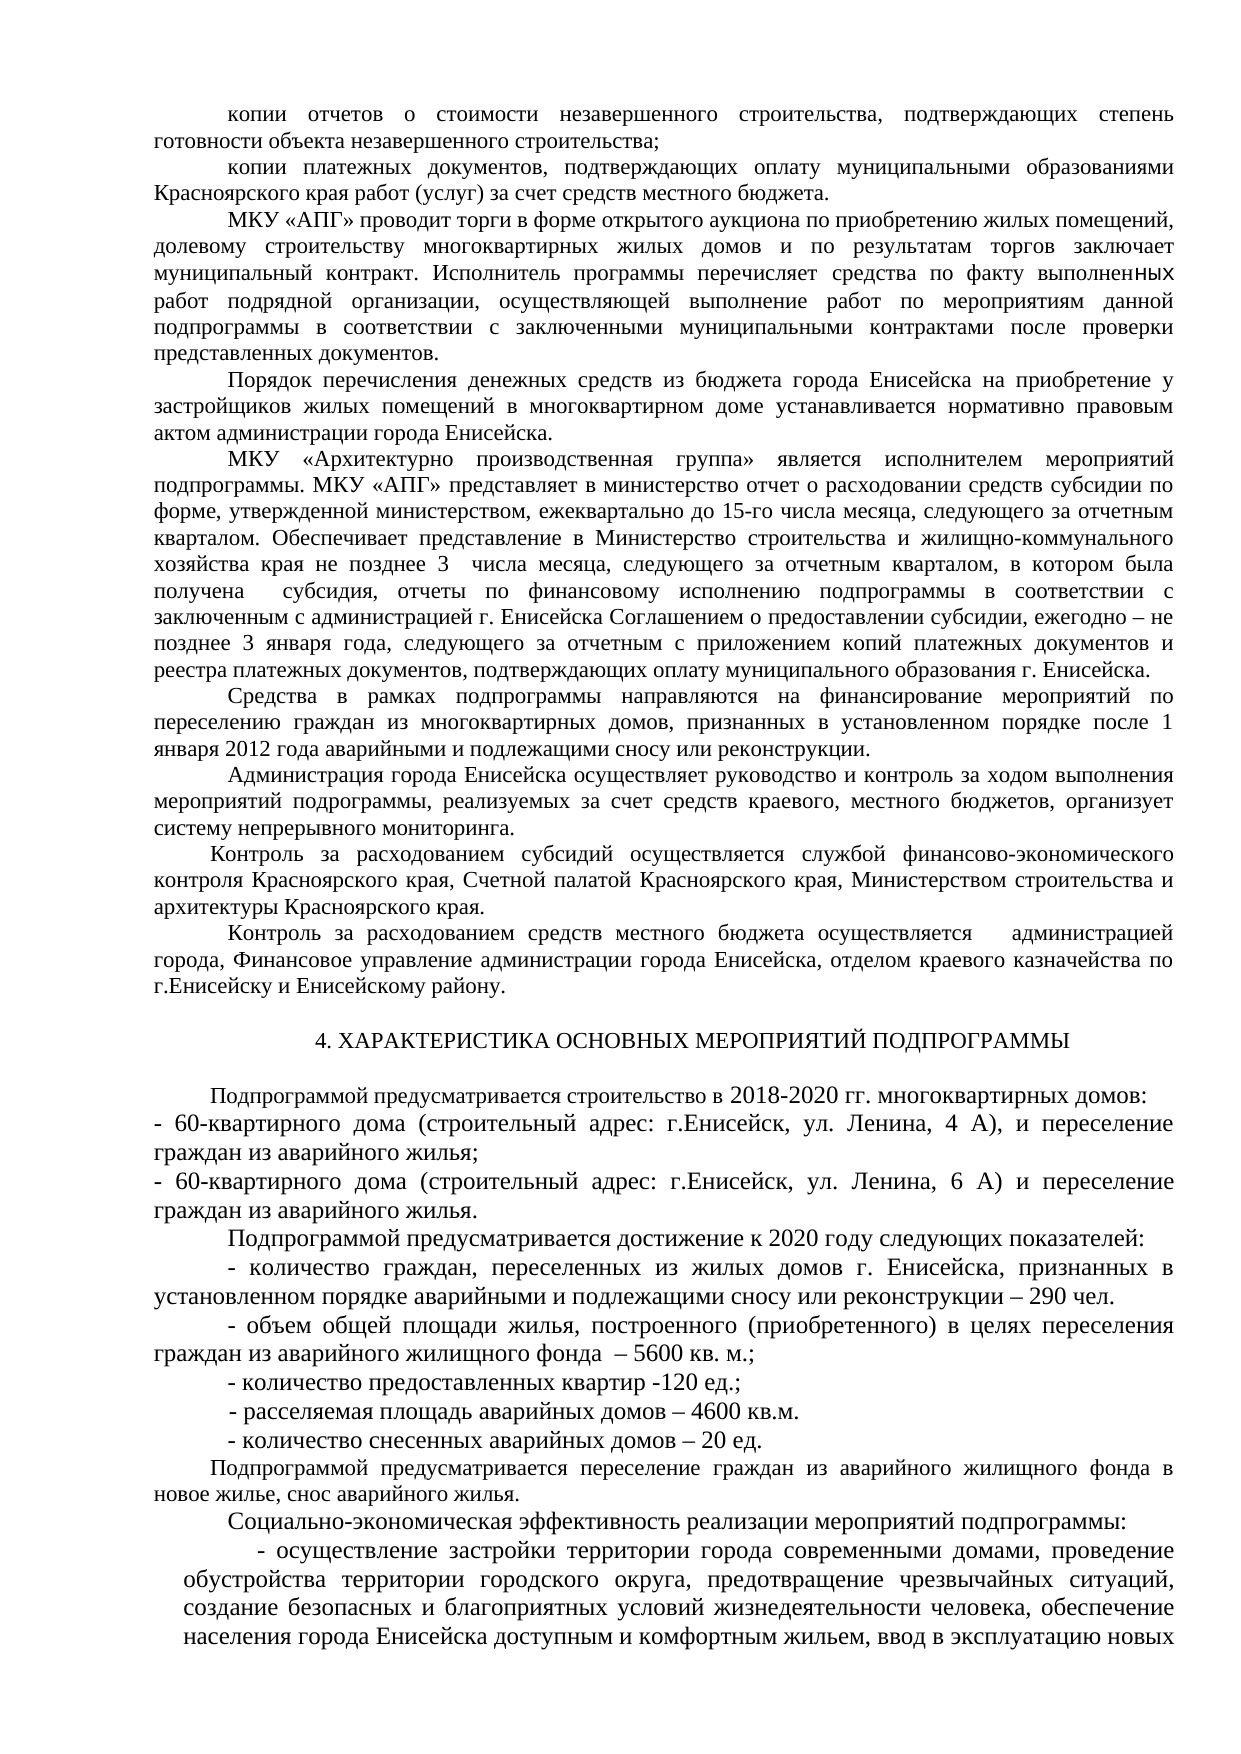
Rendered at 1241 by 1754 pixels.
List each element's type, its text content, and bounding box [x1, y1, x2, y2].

text Подпрограммой предусматривается строительство в 2018-2020 гг. многоквартирных домов: [153, 1080, 1175, 1108]
text - количество снесенных аварийных домов – 20 ед. [153, 1425, 1175, 1453]
text - расселяемая площадь аварийных домов – 4600 кв.м. [153, 1396, 1175, 1425]
text 4. ХАРАКТЕРИСТИКА ОСНОВНЫХ МЕРОПРИЯТИЙ ПОДПРОГРАММЫ [153, 1027, 1175, 1053]
text - 60-квартирного дома (строительный адрес: г.Енисейск, ул. Ленина, 6 А) и переселение граждан из аварийного жилья. [153, 1166, 1175, 1223]
text - количество граждан, переселенных из жилых домов г. Енисейска, признанных в установленном порядке аварийными и подлежащими сносу или реконструкции – 290 чел. [153, 1252, 1175, 1310]
text Средства в рамках подпрограммы направляются на финансирование мероприятий по переселению граждан из многоквартирных домов, признанных в установленном порядке после 1 января 2012 года аварийными и подлежащими сносу или реконструкции. [153, 682, 1175, 761]
text Контроль за расходованием средств местного бюджета осуществляется администрацией города, Финансовое управление администрации города Енисейска, отделом краевого казначейства по г.Енисейску и Енисейскому району. [153, 919, 1175, 998]
text Порядок перечисления денежных средств из бюджета города Енисейска на приобретение у застройщиков жилых помещений в многоквартирном доме устанавливается нормативно правовым актом администрации города Енисейска. [153, 366, 1175, 445]
text копии отчетов о стоимости незавершенного строительства, подтверждающих степень готовности объекта незавершенного строительства; [153, 100, 1175, 153]
text Подпрограммой предусматривается достижение к 2020 году следующих показателей: [153, 1223, 1175, 1252]
text - объем общей площади жилья, построенного (приобретенного) в целях переселения граждан из аварийного жилищного фонда – 5600 кв. м.; [153, 1310, 1175, 1367]
text - количество предоставленных квартир -120 ед.; [153, 1367, 1175, 1396]
text Администрация города Енисейска осуществляет руководство и контроль за ходом выполнения мероприятий подрограммы, реализуемых за счет средств краевого, местного бюджетов, организует систему непрерывного мониторинга. [153, 761, 1175, 840]
text Социально-экономическая эффективность реализации мероприятий подпрограммы: [153, 1506, 1175, 1535]
text Контроль за расходованием субсидий осуществляется службой финансово-экономического контроля Красноярского края, Счетной палатой Красноярского края, Министерством строительства и архитектуры Красноярского края. [153, 840, 1175, 919]
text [183, 1535, 1175, 1650]
text копии платежных документов, подтверждающих оплату муниципальными образованиями Красноярского края работ (услуг) за счет средств местного бюджета. [153, 153, 1175, 206]
text Подпрограммой предусматривается переселение граждан из аварийного жилищного фонда в новое жилье, снос аварийного жилья. [153, 1453, 1175, 1506]
text МКУ «Архитектурно производственная группа» является исполнителем мероприятий подпрограммы. МКУ «АПГ» представляет в министерство отчет о расходовании средств субсидии по форме, утвержденной министерством, ежеквартально до 15-го числа месяца, следующего за отчетным кварталом. Обеспечивает представление в Министерство строительства и жилищно-коммунального хозяйства края не позднее 3 числа месяца, следующего за отчетным кварталом, в котором была получена субсидия, отчеты по финансовому исполнению подпрограммы в соответствии с заключенным с администрацией г. Енисейска Соглашением о предоставлении субсидии, ежегодно – не позднее 3 января года, следующего за отчетным с приложением копий платежных документов и реестра платежных документов, подтверждающих оплату муниципального образования г. Енисейска. [153, 445, 1175, 682]
text МКУ «АПГ» проводит торги в форме открытого аукциона по приобретению жилых помещений, долевому строительству многоквартирных жилых домов и по результатам торгов заключает муниципальный контракт. Исполнитель программы перечисляет средства по факту выполненных работ подрядной организации, осуществляющей выполнение работ по мероприятиям данной подпрограммы в соответствии с заключенными муниципальными контрактами после проверки представленных документов. [153, 206, 1175, 366]
text - 60-квартирного дома (строительный адрес: г.Енисейск, ул. Ленина, 4 А), и переселение граждан из аварийного жилья; [153, 1108, 1175, 1166]
